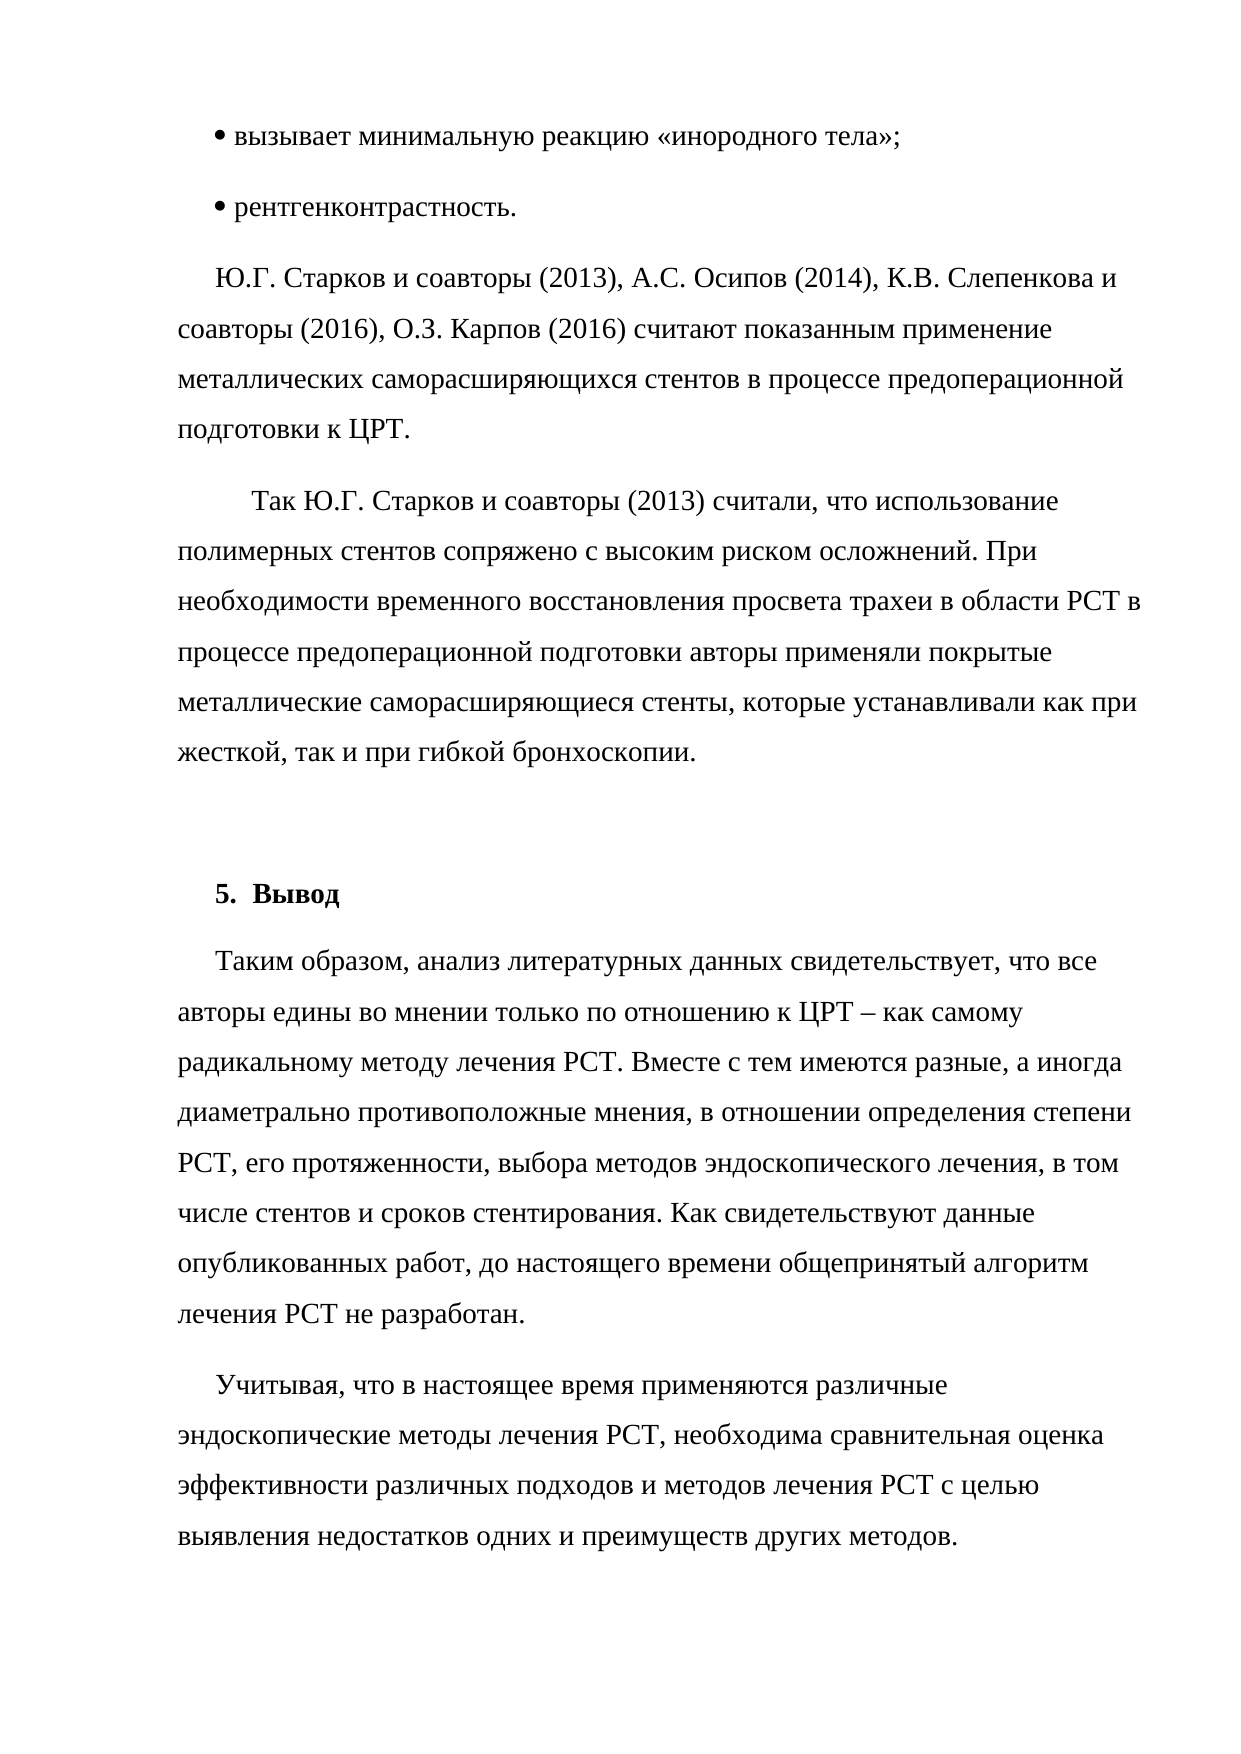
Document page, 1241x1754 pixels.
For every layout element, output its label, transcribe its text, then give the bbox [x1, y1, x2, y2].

list Вывод [215, 877, 1152, 910]
text рентгенконтрастность. [177, 189, 1152, 223]
text Учитывая, что в настоящее время применяются различные эндоскопические методы лечения РСТ, необходима сравнительная оценка эффективности различных подходов и методов лечения РСТ с целью выявления недостатков одних и преимуществ других методов. [177, 1367, 1152, 1551]
text Ю.Г. Старков и соавторы (2013), А.С. Осипов (2014), К.В. Слепенкова и соавторы (2016), О.З. Карпов (2016) считают показанным применение металлических саморасширяющихся стентов в процессе предоперационной подготовки к ЦРТ. [177, 261, 1152, 445]
text Таким образом, анализ литературных данных свидетельствует, что все авторы едины во мнении только по отношению к ЦРТ – как самому радикальному методу лечения РСТ. Вместе с тем имеются разные, а иногда диаметрально противоположные мнения, в отношении определения степени РСТ, его протяженности, выбора методов эндоскопического лечения, в том числе стентов и сроков стентирования. Как свидетельствуют данные опубликованных работ, до настоящего времени общепринятый алгоритм лечения РСТ не разработан. [177, 943, 1152, 1329]
text вызывает минимальную реакцию «инородного тела»; [177, 118, 1152, 152]
text Так Ю.Г. Старков и соавторы (2013) считали, что использование полимерных стентов сопряжено с высоким риском осложнений. При необходимости временного восстановления просвета трахеи в области РСТ в процессе предоперационной подготовки авторы применяли покрытые металлические саморасширяющиеся стенты, которые устанавливали как при жесткой, так и при гибкой бронхоскопии. [177, 483, 1152, 768]
